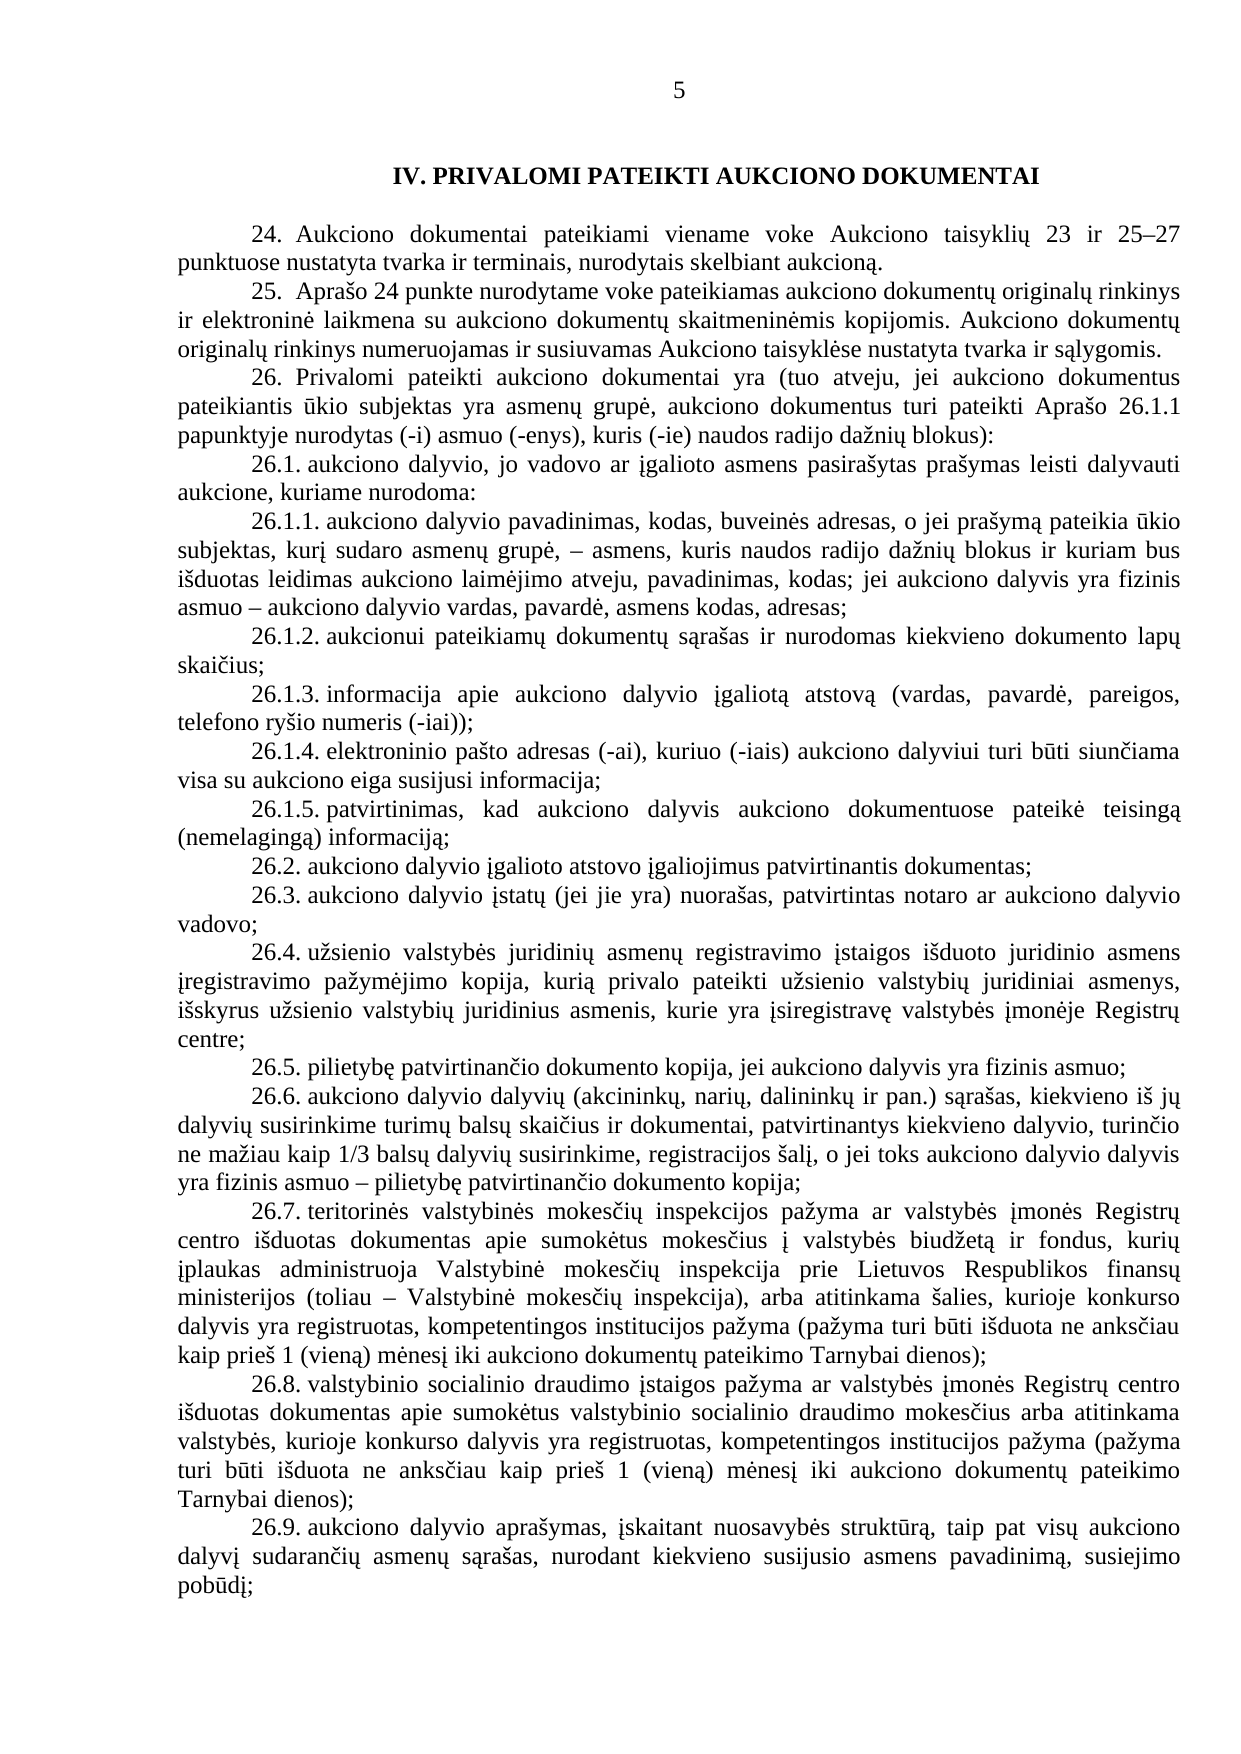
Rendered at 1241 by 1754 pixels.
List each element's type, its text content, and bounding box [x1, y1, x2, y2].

list informacija apie aukciono dalyvio įgaliotą atstovą (vardas, pavardė, pareigos, telefono ryšio numeris (-iai)); [177, 679, 1181, 736]
list elektroninio pašto adresas (-ai), kuriuo (-iais) aukciono dalyviui turi būti siunčiama visa su aukciono eiga susijusi informacija; [177, 736, 1181, 794]
list aukciono dalyvio dalyvių (akcininkų, narių, dalininkų ir pan.) sąrašas, kiekvieno iš jų dalyvių susirinkime turimų balsų skaičius ir dokumentai, patvirtinantys kiekvieno dalyvio, turinčio ne mažiau kaip 1/3 balsų dalyvių susirinkime, registracijos šalį, o jei toks aukciono dalyvio dalyvis yra fizinis asmuo – pilietybę patvirtinančio dokumento kopija; [177, 1081, 1181, 1196]
list užsienio valstybės juridinių asmenų registravimo įstaigos išduoto juridinio asmens įregistravimo pažymėjimo kopija, kurią privalo pateikti užsienio valstybių juridiniai asmenys, išskyrus užsienio valstybių juridinius asmenis, kurie yra įsiregistravę valstybės įmonėje Registrų centre; [177, 937, 1181, 1052]
list Aprašo 24 punkte nurodytame voke pateikiamas aukciono dokumentų originalų rinkinys ir elektroninė laikmena su aukciono dokumentų skaitmeninėmis kopijomis. Aukciono dokumentų originalų rinkinys numeruojamas ir susiuvamas Aukciono taisyklėse nustatyta tvarka ir sąlygomis. [177, 276, 1181, 362]
list aukciono dalyvio įstatų (jei jie yra) nuorašas, patvirtintas notaro ar aukciono dalyvio vadovo; [177, 880, 1181, 937]
list Privalomi pateikti aukciono dokumentai yra (tuo atveju, jei aukciono dokumentus pateikiantis ūkio subjektas yra asmenų grupė, aukciono dokumentus turi pateikti Aprašo 26.1.1 papunktyje nurodytas (-i) asmuo (-enys), kuris (-ie) naudos radijo dažnių blokus): [177, 362, 1181, 449]
list aukcionui pateikiamų dokumentų sąrašas ir nurodomas kiekvieno dokumento lapų skaičius; [177, 621, 1181, 679]
list aukciono dalyvio pavadinimas, kodas, buveinės adresas, o jei prašymą pateikia ūkio subjektas, kurį sudaro asmenų grupė, – asmens, kuris naudos radijo dažnių blokus ir kuriam bus išduotas leidimas aukciono laimėjimo atveju, pavadinimas, kodas; jei aukciono dalyvis yra fizinis asmuo – aukciono dalyvio vardas, pavardė, asmens kodas, adresas; [177, 506, 1181, 621]
text IV. PRIVALOMI PATEIKTI AUKCIONO DOKUMENTAI [177, 161, 1181, 190]
list aukciono dalyvio aprašymas, įskaitant nuosavybės struktūrą, taip pat visų aukciono dalyvį sudarančių asmenų sąrašas, nurodant kiekvieno susijusio asmens pavadinimą, susiejimo pobūdį; [177, 1512, 1181, 1599]
list teritorinės valstybinės mokesčių inspekcijos pažyma ar valstybės įmonės Registrų centro išduotas dokumentas apie sumokėtus mokesčius į valstybės biudžetą ir fondus, kurių įplaukas administruoja Valstybinė mokesčių inspekcija prie Lietuvos Respublikos finansų ministerijos (toliau – Valstybinė mokesčių inspekcija), arba atitinkama šalies, kurioje konkurso dalyvis yra registruotas, kompetentingos institucijos pažyma (pažyma turi būti išduota ne anksčiau kaip prieš 1 (vieną) mėnesį iki aukciono dokumentų pateikimo Tarnybai dienos); [177, 1196, 1181, 1369]
list patvirtinimas, kad aukciono dalyvis aukciono dokumentuose pateikė teisingą (nemelagingą) informaciją; [177, 794, 1181, 851]
list pilietybę patvirtinančio dokumento kopija, jei aukciono dalyvis yra fizinis asmuo; [177, 1052, 1181, 1081]
list aukciono dalyvio, jo vadovo ar įgalioto asmens pasirašytas prašymas leisti dalyvauti aukcione, kuriame nurodoma: [177, 449, 1181, 506]
list Aukciono dokumentai pateikiami viename voke Aukciono taisyklių 23 ir 25–27 punktuose nustatyta tvarka ir terminais, nurodytais skelbiant aukcioną. [177, 219, 1181, 276]
list aukciono dalyvio įgalioto atstovo įgaliojimus patvirtinantis dokumentas; [177, 851, 1181, 880]
list valstybinio socialinio draudimo įstaigos pažyma ar valstybės įmonės Registrų centro išduotas dokumentas apie sumokėtus valstybinio socialinio draudimo mokesčius arba atitinkama valstybės, kurioje konkurso dalyvis yra registruotas, kompetentingos institucijos pažyma (pažyma turi būti išduota ne anksčiau kaip prieš 1 (vieną) mėnesį iki aukciono dokumentų pateikimo Tarnybai dienos); [177, 1369, 1181, 1512]
